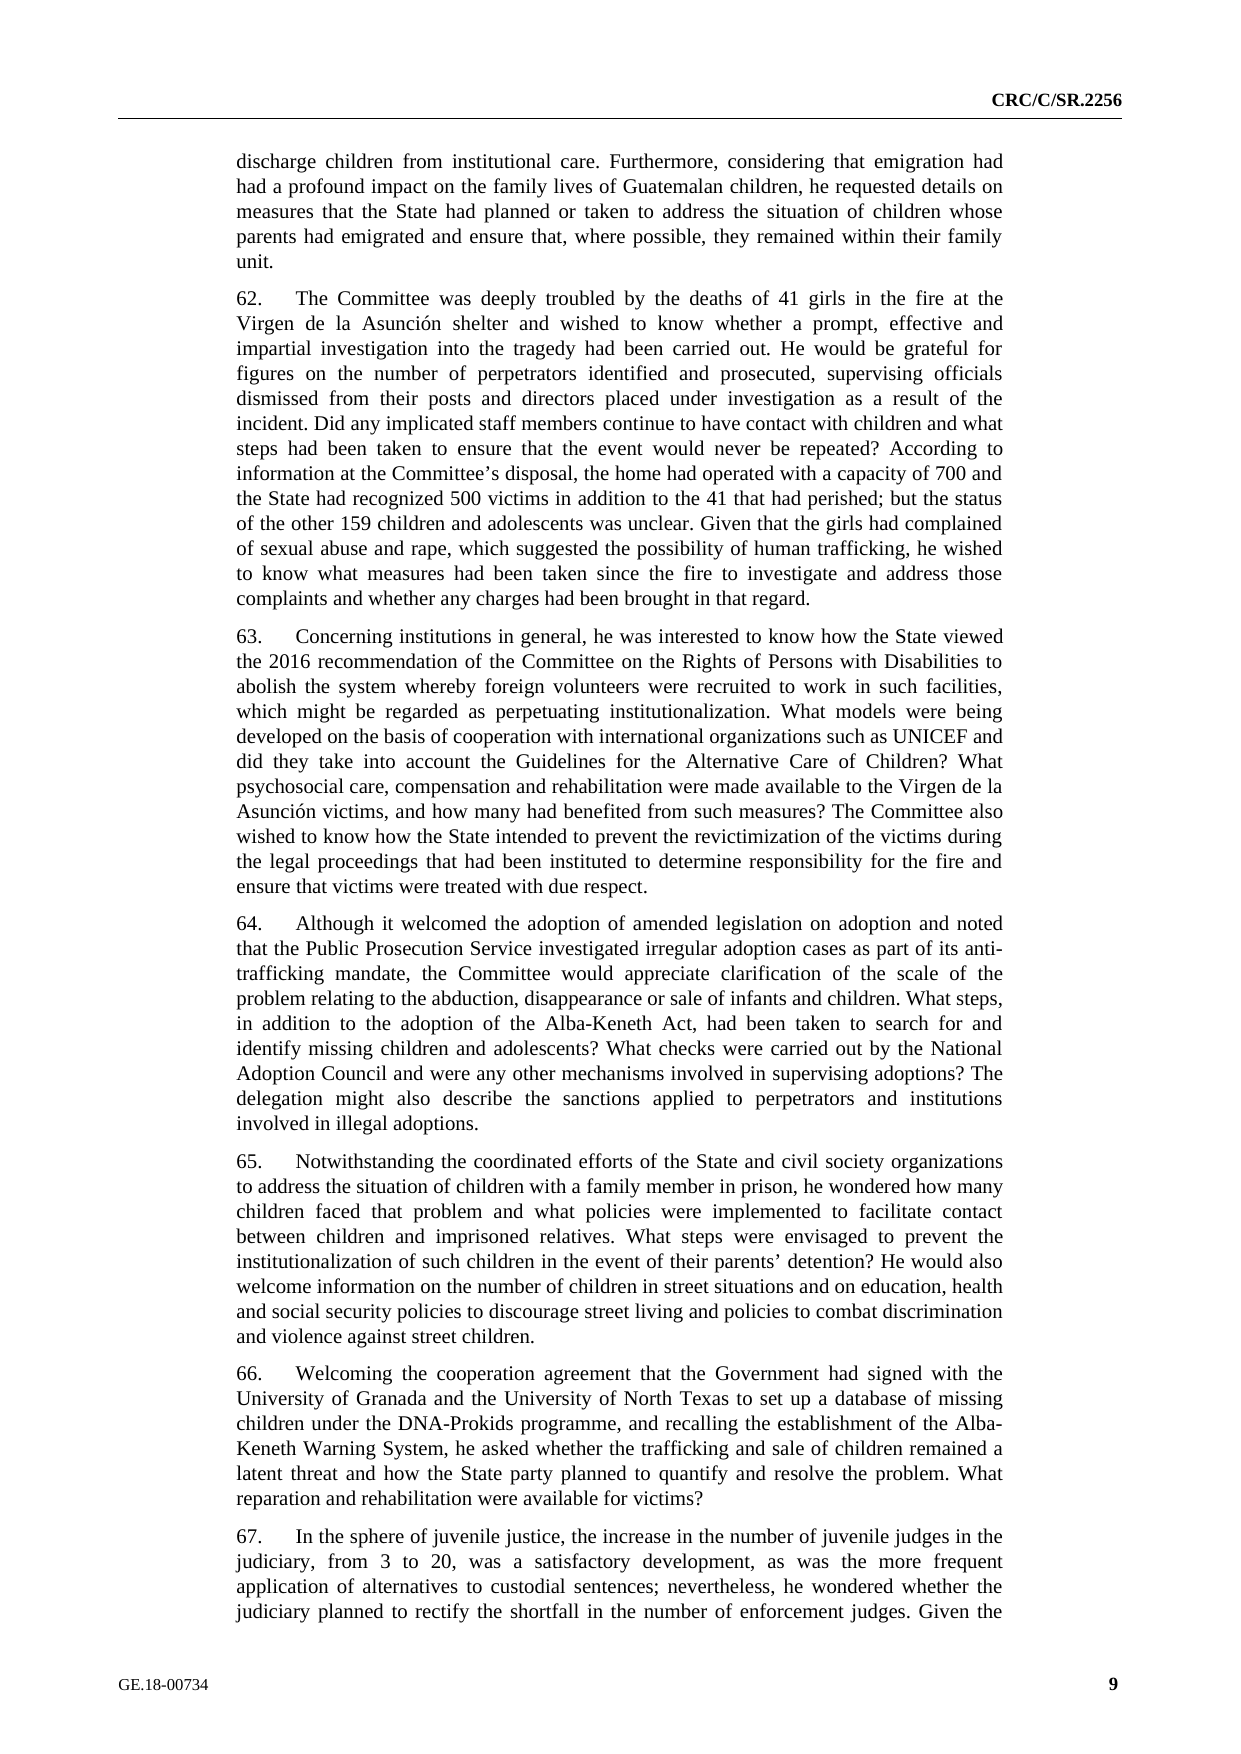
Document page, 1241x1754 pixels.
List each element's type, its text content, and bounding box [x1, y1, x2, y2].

text 66. Welcoming the cooperation agreement that the Government had signed with the University of Granada and the University of North Texas to set up a database of missing children under the DNA-Prokids programme, and recalling the establishment of the Alba-Keneth Warning System, he asked whether the trafficking and sale of children remained a latent threat and how the State party planned to quantify and resolve the problem. What reparation and rehabilitation were available for victims? [236, 1360, 1004, 1510]
text 63. Concerning institutions in general, he was interested to know how the State viewed the 2016 recommendation of the Committee on the Rights of Persons with Disabilities to abolish the system whereby foreign volunteers were recruited to work in such facilities, which might be regarded as perpetuating institutionalization. What models were being developed on the basis of cooperation with international organizations such as UNICEF and did they take into account the Guidelines for the Alternative Care of Children? What psychosocial care, compensation and rehabilitation were made available to the Virgen de la Asunción victims, and how many had benefited from such measures? The Committee also wished to know how the State intended to prevent the revictimization of the victims during the legal proceedings that had been instituted to determine responsibility for the fire and ensure that victims were treated with due respect. [236, 623, 1004, 898]
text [236, 1523, 1004, 1623]
text 62. The Committee was deeply troubled by the deaths of 41 girls in the fire at the Virgen de la Asunción shelter and wished to know whether a prompt, effective and impartial investigation into the tragedy had been carried out. He would be grateful for figures on the number of perpetrators identified and prosecuted, supervising officials dismissed from their posts and directors placed under investigation as a result of the incident. Did any implicated staff members continue to have contact with children and what steps had been taken to ensure that the event would never be repeated? According to information at the Committee’s disposal, the home had operated with a capacity of 700 and the State had recognized 500 victims in addition to the 41 that had perished; but the status of the other 159 children and adolescents was unclear. Given that the girls had complained of sexual abuse and rape, which suggested the possibility of human trafficking, he wished to know what measures had been taken since the fire to investigate and address those complaints and whether any charges had been brought in that regard. [236, 285, 1004, 610]
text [236, 148, 1004, 273]
text 64. Although it welcomed the adoption of amended legislation on adoption and noted that the Public Prosecution Service investigated irregular adoption cases as part of its anti-trafficking mandate, the Committee would appreciate clarification of the scale of the problem relating to the abduction, disappearance or sale of infants and children. What steps, in addition to the adoption of the Alba-Keneth Act, had been taken to search for and identify missing children and adolescents? What checks were carried out by the National Adoption Council and were any other mechanisms involved in supervising adoptions? The delegation might also describe the sanctions applied to perpetrators and institutions involved in illegal adoptions. [236, 910, 1004, 1135]
text 65. Notwithstanding the coordinated efforts of the State and civil society organizations to address the situation of children with a family member in prison, he wondered how many children faced that problem and what policies were implemented to facilitate contact between children and imprisoned relatives. What steps were envisaged to prevent the institutionalization of such children in the event of their parents’ detention? He would also welcome information on the number of children in street situations and on education, health and social security policies to discourage street living and policies to combat discrimination and violence against street children. [236, 1148, 1004, 1348]
